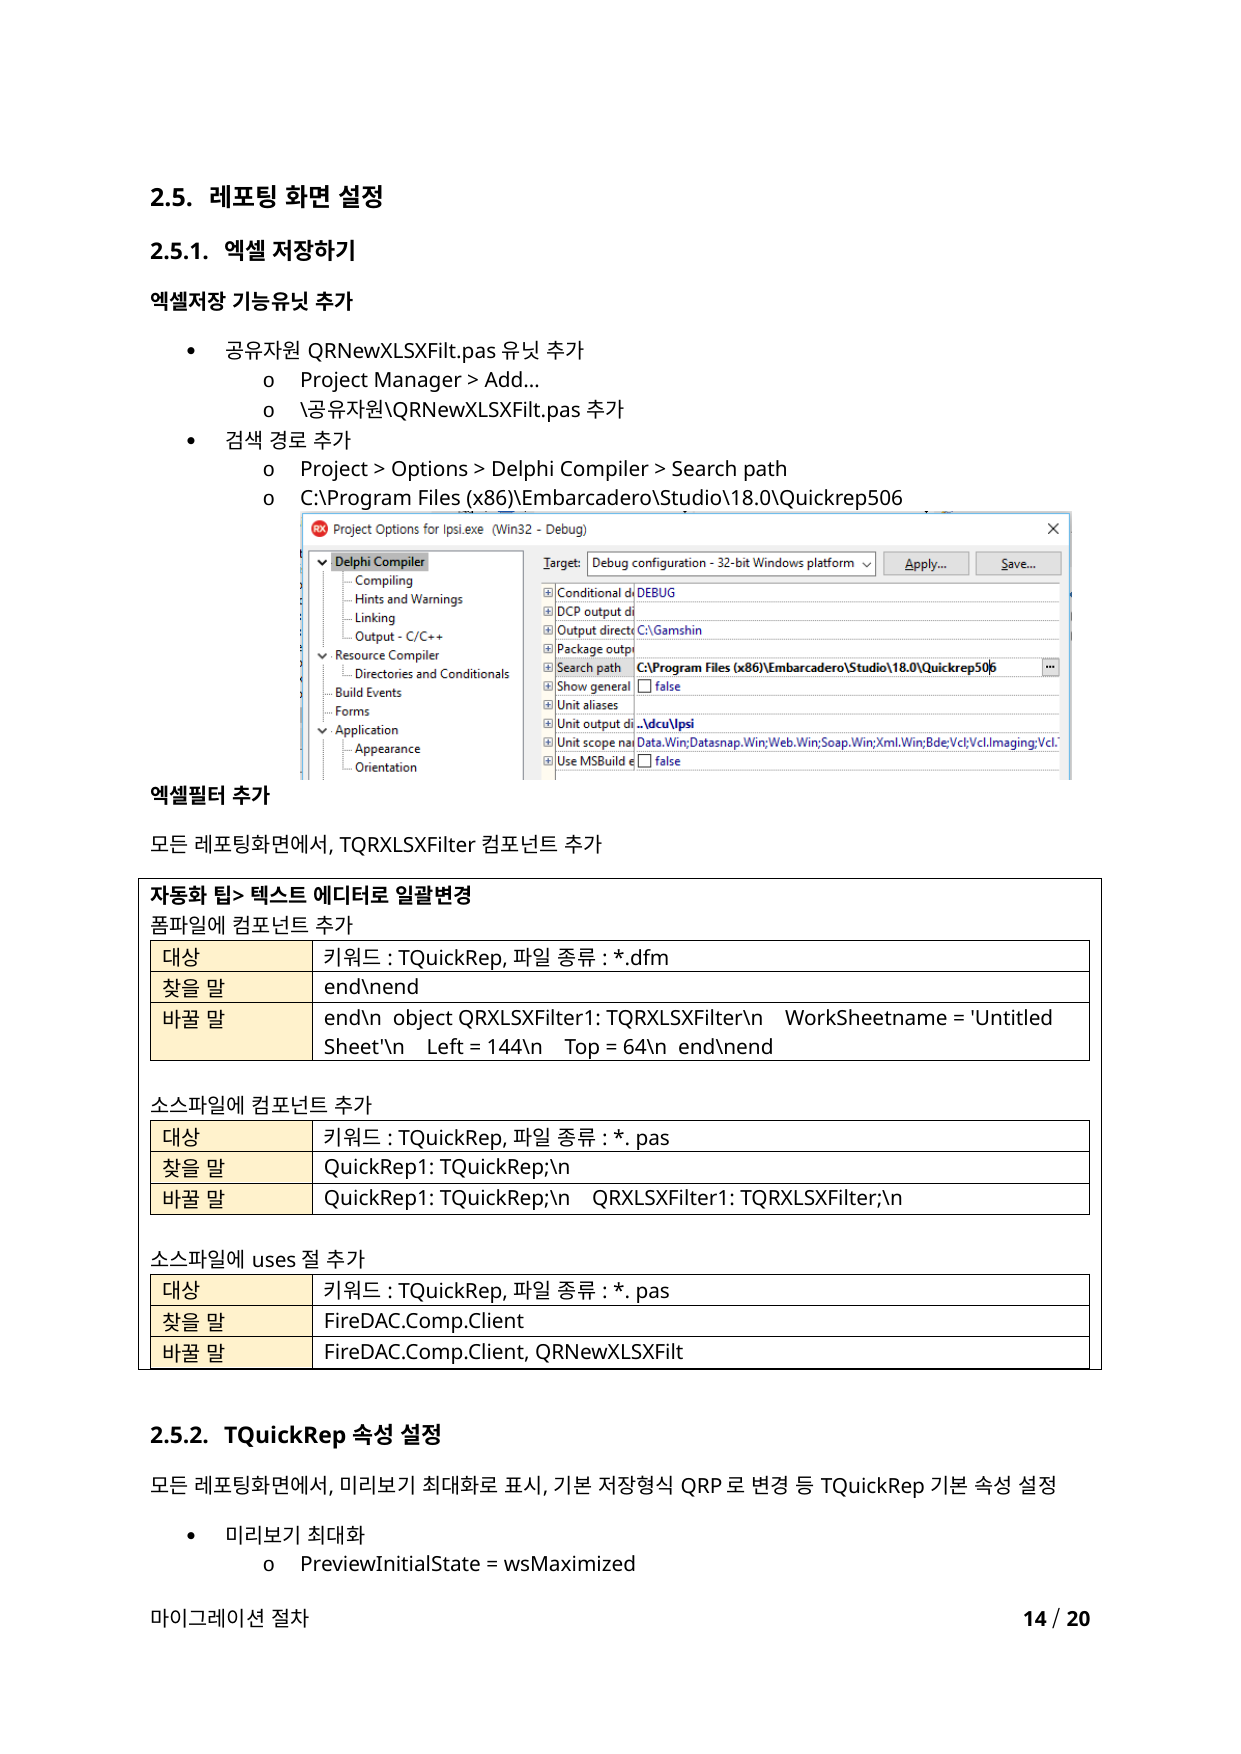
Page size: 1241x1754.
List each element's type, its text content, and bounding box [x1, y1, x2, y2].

list 미리보기 최대화 [187, 1519, 1090, 1549]
text 모든 레포팅화면에서, TQRXLSXFilter 컴포넌트 추가 [150, 829, 1090, 859]
subtitle 엑셀 저장하기 [150, 233, 1090, 266]
list 공유자원 QRNewXLSXFilt.pas 유닛 추가 [187, 335, 1090, 365]
subtitle TQuickRep 속성 설정 [150, 1417, 1090, 1450]
list 검색 경로 추가 [187, 424, 1090, 454]
table_header 자동화 팁> 텍스트 에디터로 일괄변경 폼파일에 컴포넌트 추가 소스파일에 컴포넌트 추가 소스파일에 uses 절 추가 [139, 879, 1101, 1368]
list Project Manager > Add… [262, 365, 1090, 394]
subtitle 레포팅 화면 설정 [150, 177, 1090, 213]
text 엑셀저장 기능유닛 추가 [150, 286, 1090, 316]
text 모든 레포팅화면에서, 미리보기 최대화로 표시, 기본 저장형식 QRP로 변경 등 TQuickRep 기본 속성 설정 [150, 1469, 1090, 1500]
list \공유자원\QRNewXLSXFilt.pas 추가 [262, 394, 1090, 424]
list Project > Options > Delphi Compiler > Search path [262, 454, 1090, 483]
list PreviewInitialState = wsMaximized [262, 1549, 1090, 1578]
text 엑셀필터 추가 [150, 779, 1090, 810]
picture [300, 511, 1072, 780]
